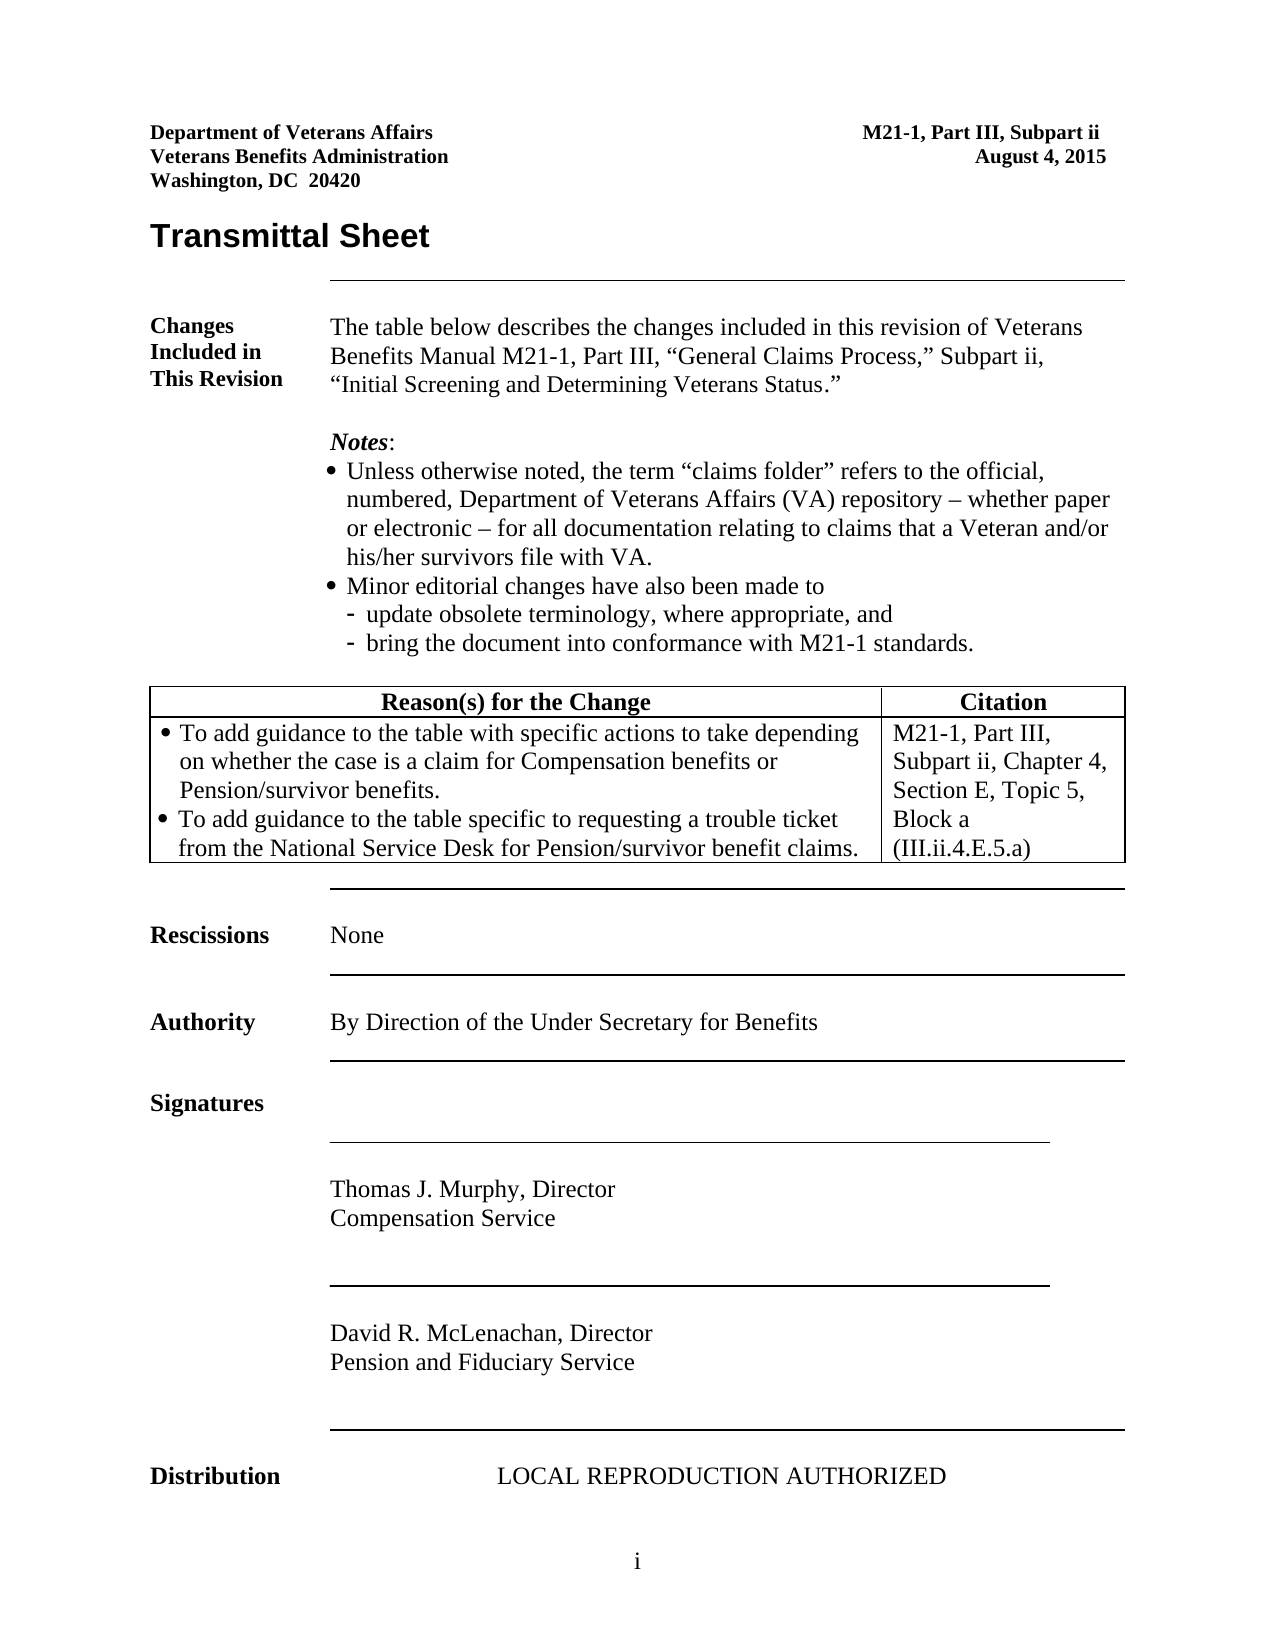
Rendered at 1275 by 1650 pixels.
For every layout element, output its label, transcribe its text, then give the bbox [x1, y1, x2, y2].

table_header Thomas J. Murphy, Director Compensation Service David R. McLenachan, Director Pension and Fiduciary Service [319, 1088, 1125, 1404]
table_cell M21-1, Part III, Subpart ii, Chapter 4, Section E, Topic 5, Block a (III.ii.4.E.5.a) [882, 718, 1124, 861]
table_header Distribution [139, 1461, 319, 1490]
table_header The table below describes the changes included in this revision of Veterans Benefits Manual M21-1, Part III, “General Claims Process,” Subpart ii, “Initial Screening and Determining Veterans Status.” Notes: Unless otherwise noted, the term “claims folder” refers to the official, numbered, Department of Veterans Affairs (VA) repository – whether paper or electronic – for all documentation relating to claims that a Veteran and/or his/her survivors file with VA. Minor editorial changes have also been made to update obsolete terminology, where appropriate, and bring the document into conformance with M21-1 standards. [319, 312, 1125, 657]
table_header By Direction of the Under Secretary for Benefits [319, 1007, 1125, 1035]
text Veterans Benefits Administration August 4, 2015 [150, 144, 1125, 168]
table_header Signatures [139, 1088, 319, 1404]
table_header Reason(s) for the Change [151, 687, 881, 716]
subtitle Transmittal Sheet [150, 216, 1125, 255]
table_header Rescissions [139, 920, 319, 949]
table_header Citation [882, 687, 1124, 716]
table_header None [319, 920, 1125, 949]
table_cell To add guidance to the table with specific actions to take depending on whether the case is a claim for Compensation benefits or Pension/survivor benefits. To add guidance to the table specific to requesting a trouble ticket from the National Service Desk for Pension/survivor benefit claims. [151, 718, 881, 861]
table_header Changes Included in This Revision [139, 312, 319, 657]
table_header Authority [139, 1007, 319, 1035]
subtitle Department of Veterans Affairs M21-1, Part III, Subpart ii [150, 120, 1200, 144]
table_header LOCAL REPRODUCTION AUTHORIZED [319, 1461, 1125, 1490]
text Washington, DC 20420 [150, 168, 1125, 192]
